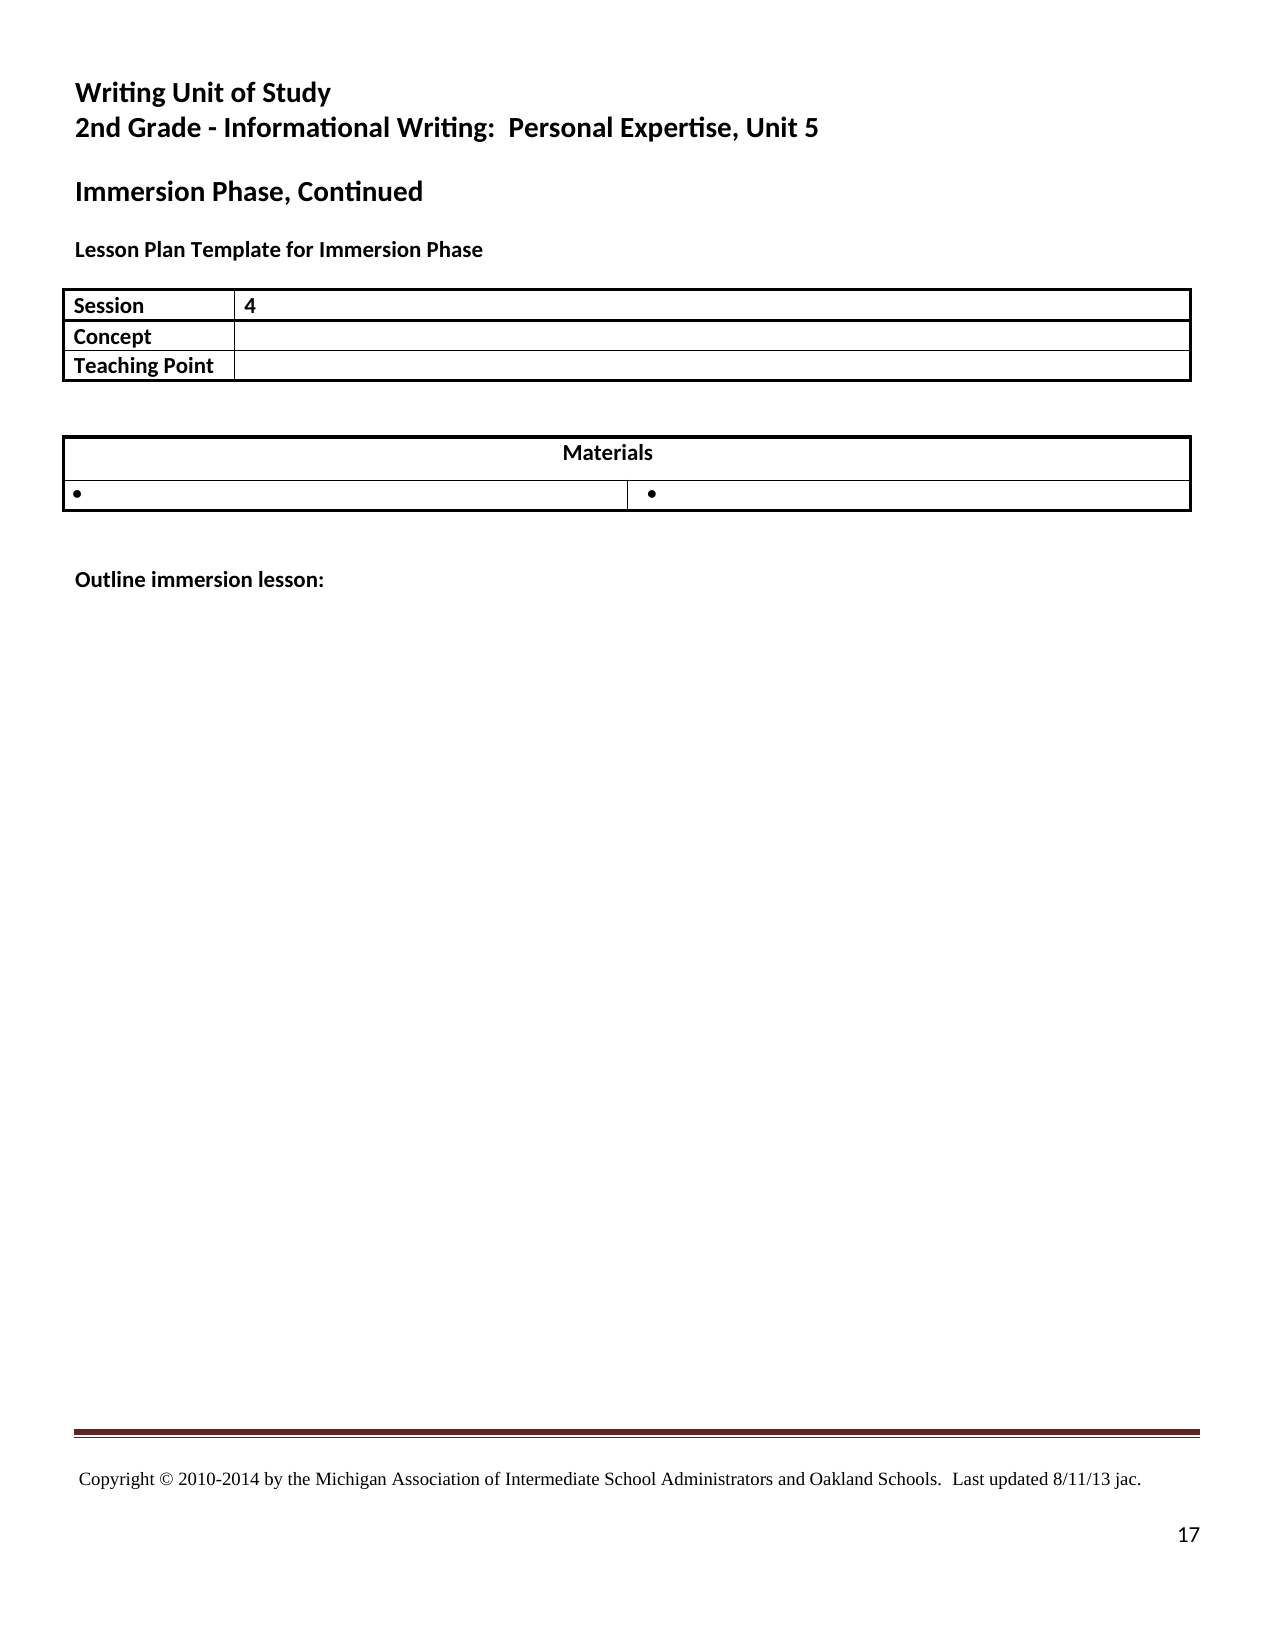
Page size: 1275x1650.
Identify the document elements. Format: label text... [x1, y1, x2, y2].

table_cell Teaching Point [65, 351, 234, 379]
table_header Materials [65, 439, 1189, 479]
table_cell [628, 481, 1189, 509]
table_cell [65, 481, 627, 509]
text Lesson Plan Template for Immersion Phase [75, 235, 1200, 263]
table_cell Concept [65, 322, 234, 350]
text Immersion Phase, Continued [75, 173, 1200, 209]
table_header 4 [235, 291, 1189, 319]
table_cell [235, 351, 1189, 379]
table_header Session [65, 291, 234, 319]
table_cell [235, 322, 1189, 350]
text Outline immersion lesson: [75, 565, 1200, 593]
